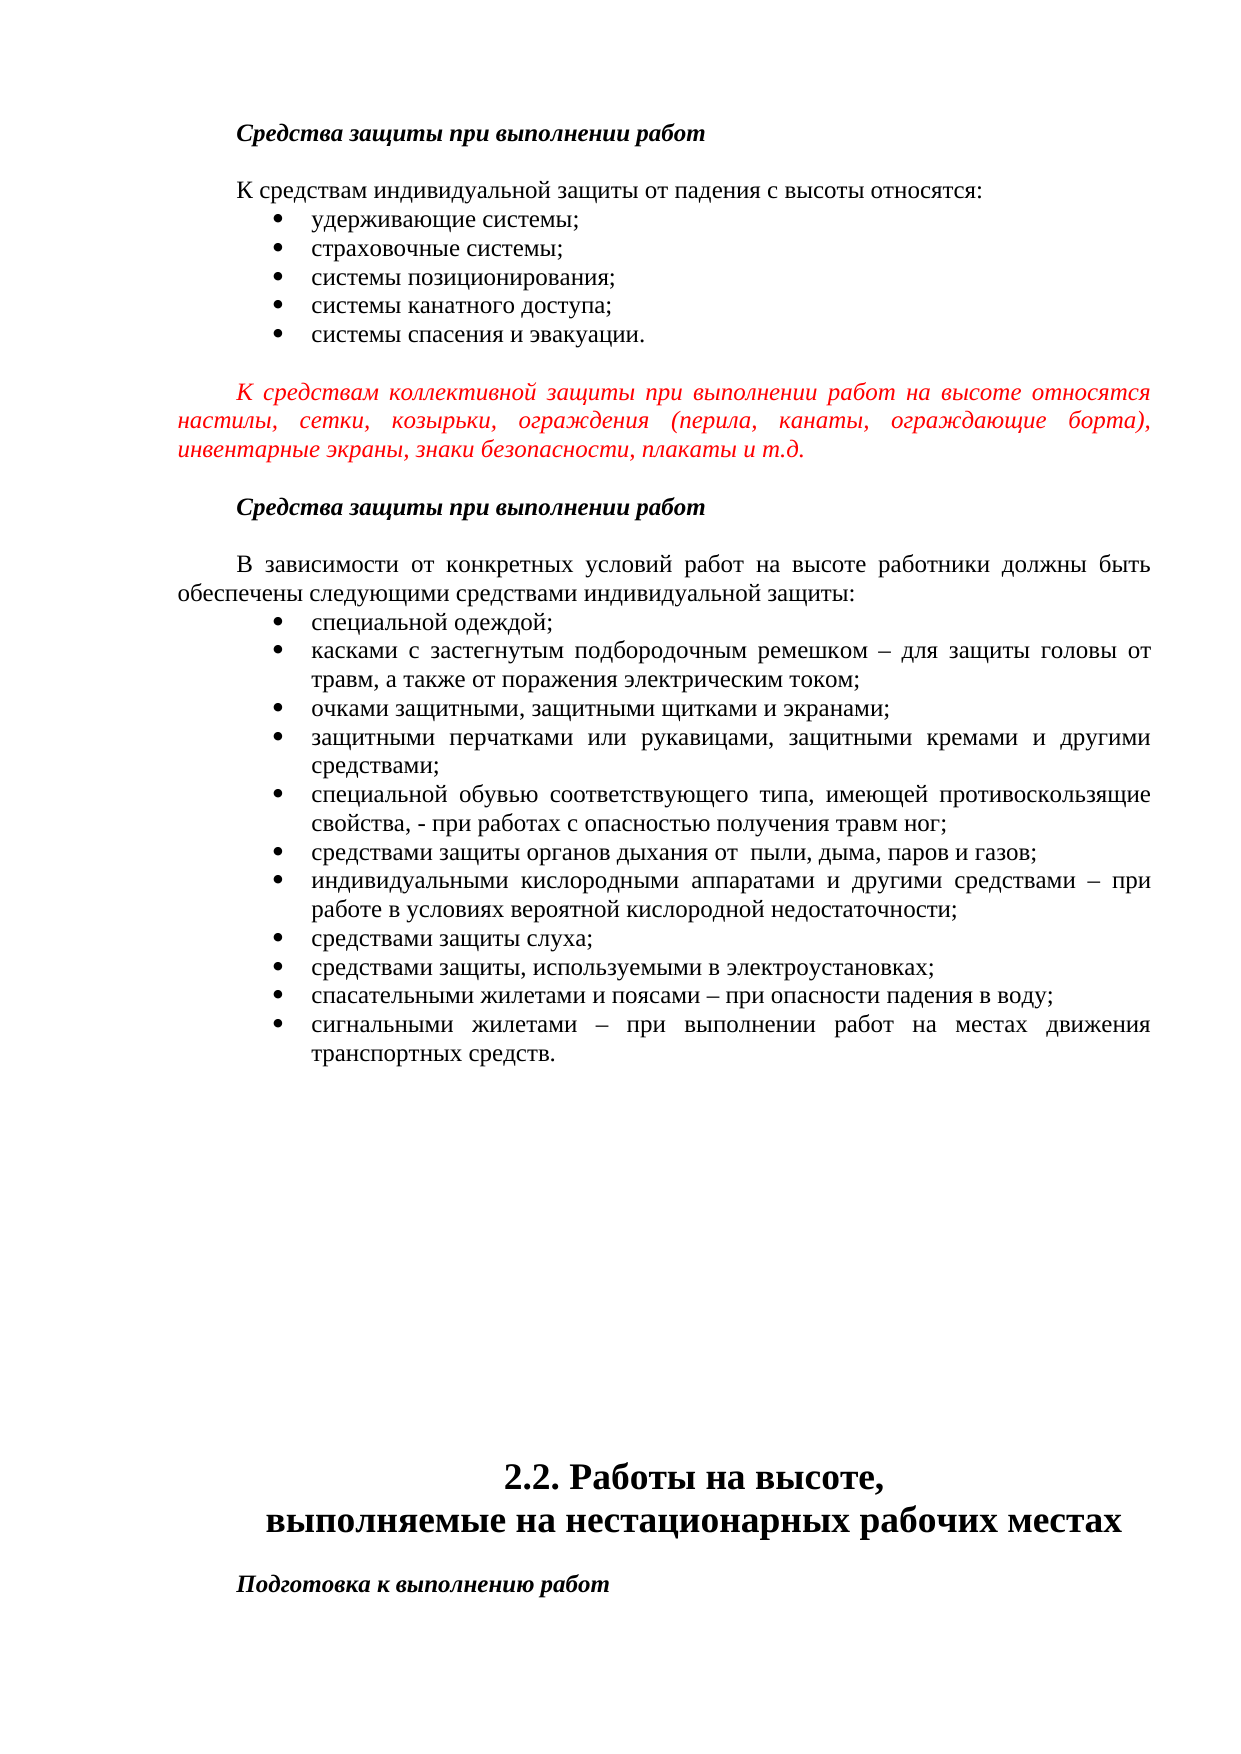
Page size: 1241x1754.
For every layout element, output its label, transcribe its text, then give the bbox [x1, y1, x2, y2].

list удерживающие системы; [274, 204, 1152, 233]
list очками защитными, защитными щитками и экранами; [274, 693, 1152, 722]
text В зависимости от конкретных условий работ на высоте работники должны быть обеспечены следующими средствами индивидуальной защиты: [177, 549, 1152, 607]
text Средства защиты при выполнении работ [177, 492, 1152, 521]
text К средствам индивидуальной защиты от падения с высоты относятся: [177, 176, 1152, 204]
list специальной обувью соответствующего типа, имеющей противоскользящие свойства, - при работах с опасностью получения травм ног; [274, 779, 1152, 837]
text К средствам коллективной защиты при выполнении работ на высоте относятся настилы, сетки, козырьки, ограждения (перила, канаты, ограждающие борта), инвентарные экраны, знаки безопасности, плакаты и т.д. [177, 377, 1152, 463]
list системы канатного доступа; [274, 291, 1152, 319]
list сигнальными жилетами – при выполнении работ на местах движения транспортных средств. [274, 1009, 1152, 1067]
text 2.2. Работы на высоте, [177, 1454, 1152, 1497]
text Подготовка к выполнению работ [177, 1569, 1152, 1598]
list касками с застегнутым подбородочным ремешком – для защиты головы от травм, а также от поражения электрическим током; [274, 636, 1152, 693]
list системы позиционирования; [274, 262, 1152, 291]
list средствами защиты органов дыхания от пыли, дыма, паров и газов; [274, 837, 1152, 866]
list спасательными жилетами и поясами – при опасности падения в воду; [274, 981, 1152, 1009]
list системы спасения и эвакуации. [274, 319, 1152, 348]
list средствами защиты слуха; [274, 923, 1152, 952]
list страховочные системы; [274, 233, 1152, 262]
list индивидуальными кислородными аппаратами и другими средствами – при работе в условиях вероятной кислородной недостаточности; [274, 866, 1152, 923]
text выполняемые на нестационарных рабочих местах [177, 1497, 1152, 1541]
text Средства защиты при выполнении работ [177, 118, 1152, 147]
list защитными перчатками или рукавицами, защитными кремами и другими средствами; [274, 722, 1152, 779]
list средствами защиты, используемыми в электроустановках; [274, 952, 1152, 981]
list специальной одеждой; [274, 607, 1152, 636]
